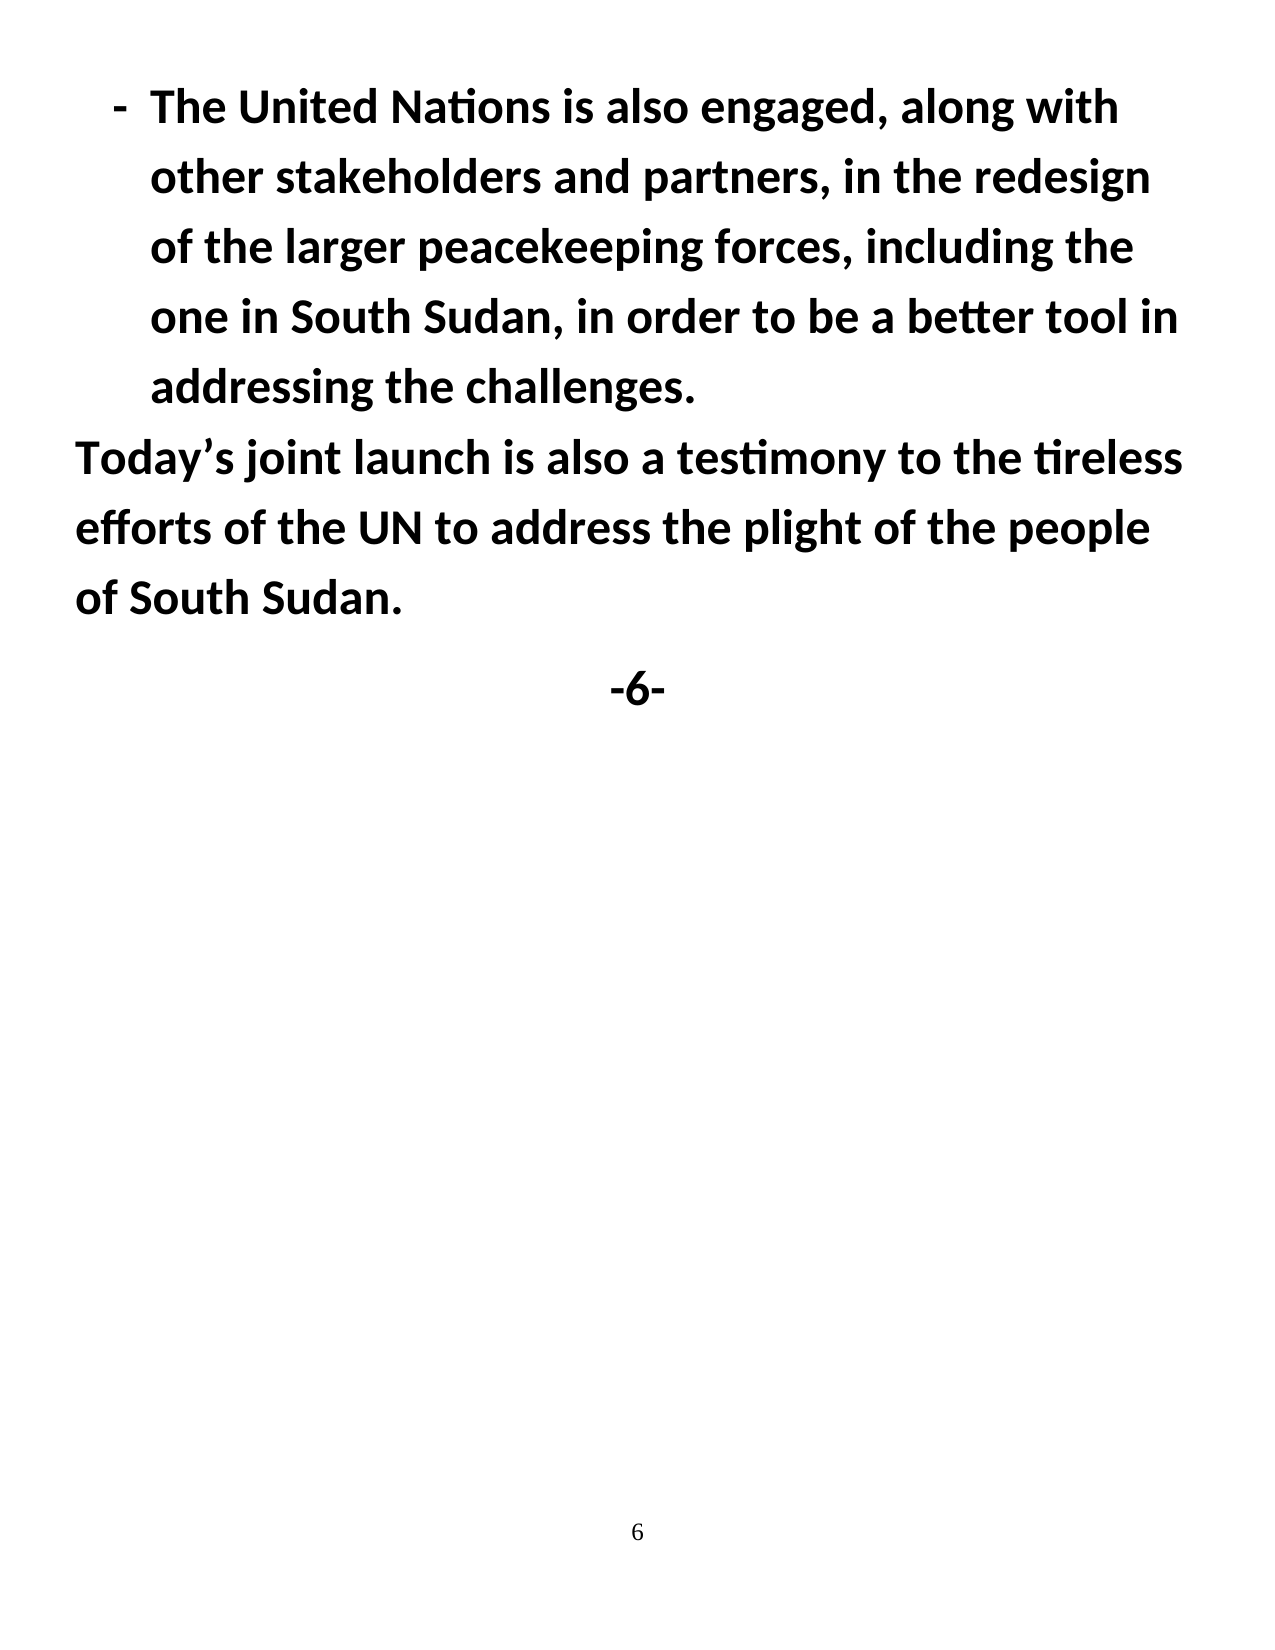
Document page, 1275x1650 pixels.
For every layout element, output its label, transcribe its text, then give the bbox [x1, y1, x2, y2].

list The United Nations is also engaged, along with other stakeholders and partners, in the redesign of the larger peacekeeping forces, including the one in South Sudan, in order to be a better tool in addressing the challenges. [112, 75, 1200, 416]
text -6- [75, 657, 1200, 718]
text Today’s joint launch is also a testimony to the tireless efforts of the UN to address the plight of the people of South Sudan. [75, 426, 1200, 627]
